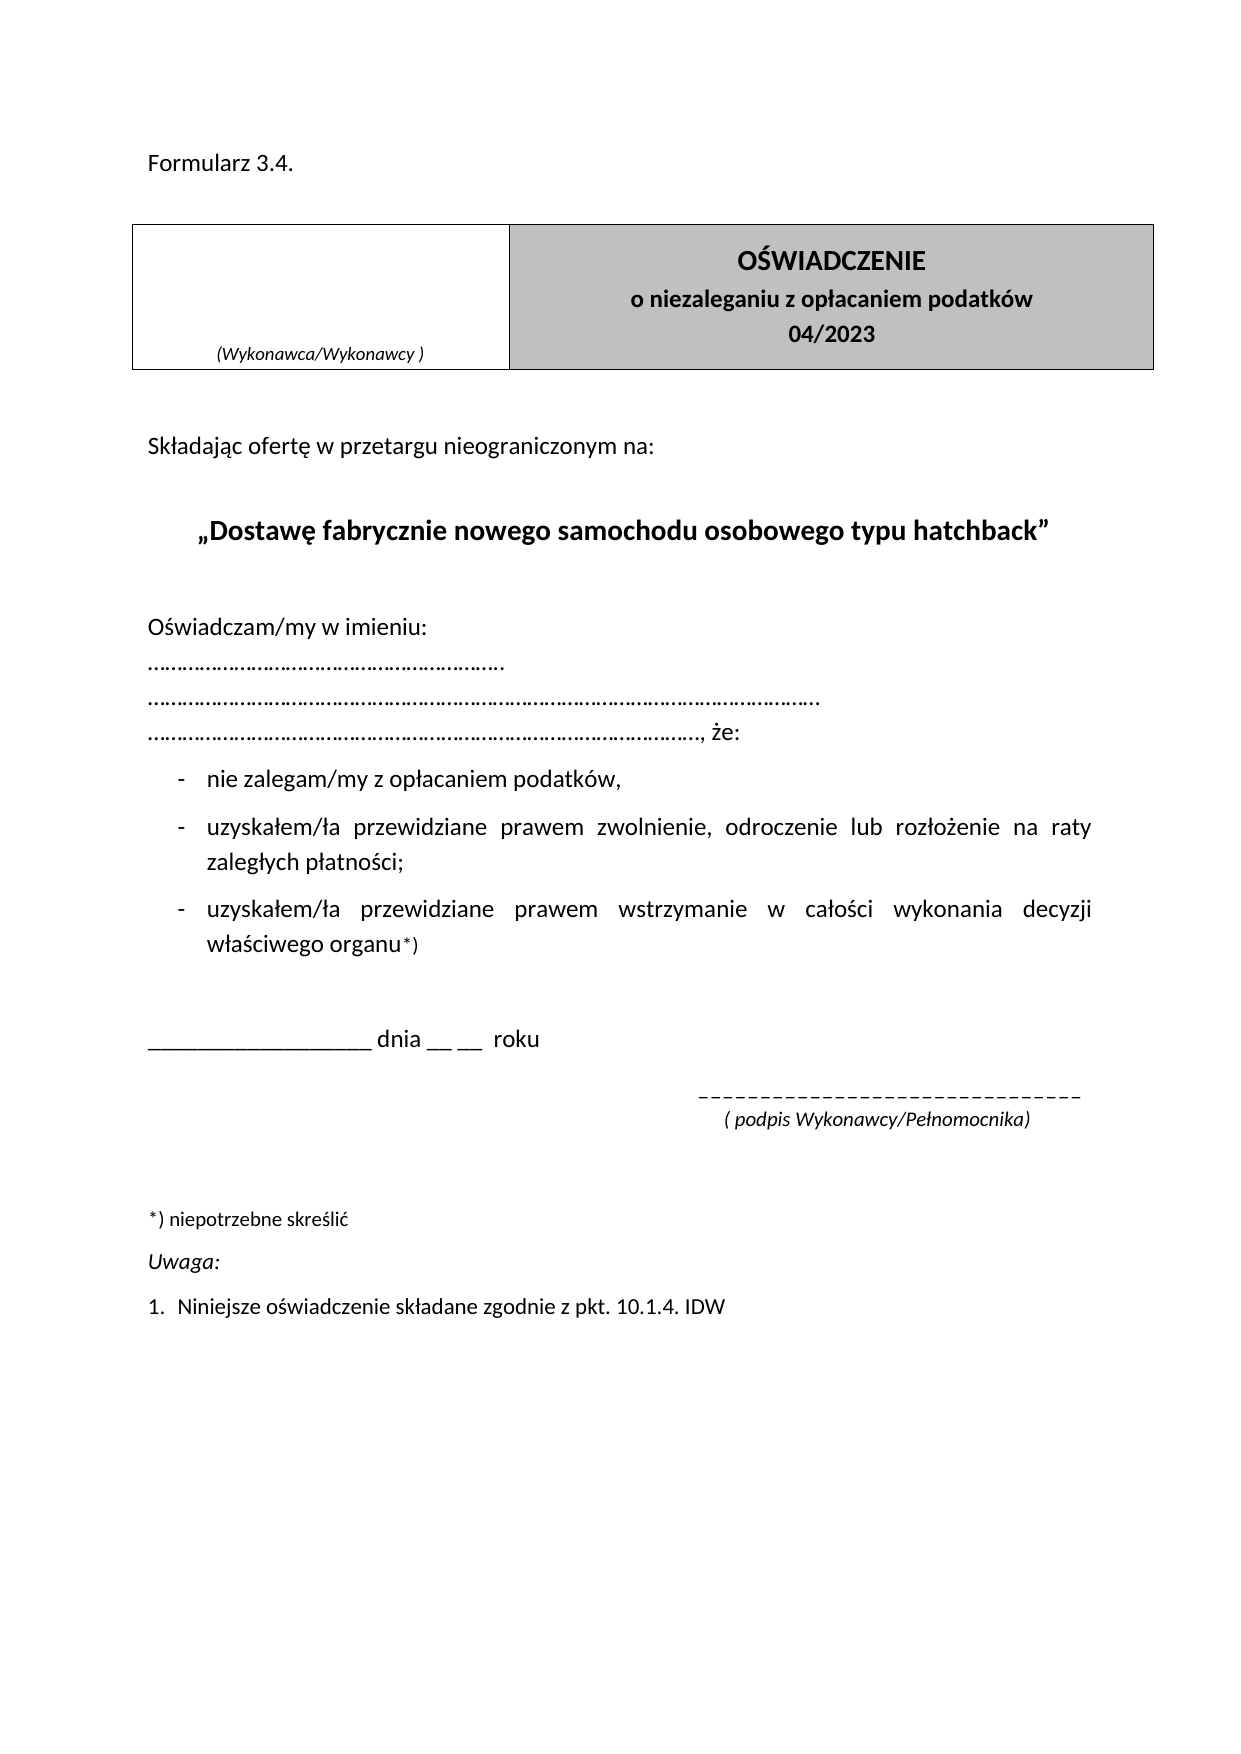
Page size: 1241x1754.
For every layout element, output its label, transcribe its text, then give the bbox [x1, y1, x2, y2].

text __________________ dnia __ __ roku [148, 1023, 1093, 1054]
text _______________________________ [148, 1071, 1093, 1101]
text „Dostawę fabrycznie nowego samochodu osobowego typu hatchback” [148, 512, 1093, 548]
text Składając ofertę w przetargu nieograniczonym na: [148, 430, 1093, 460]
text ( podpis Wykonawcy/Pełnomocnika) [195, 1106, 1093, 1131]
text Formularz 3.4. [148, 148, 1093, 178]
text - nie zalegam/my z opłacaniem podatków, [177, 763, 1093, 794]
list Niniejsze oświadczenie składane zgodnie z pkt. 10.1.4. IDW [148, 1292, 1093, 1320]
table_header (Wykonawca/Wykonawcy ) [133, 225, 509, 369]
text *) niepotrzebne skreślić [148, 1206, 1093, 1231]
text - uzyskałem/ła przewidziane prawem wstrzymanie w całości wykonania decyzji właściwego organu*) [177, 893, 1093, 959]
text - uzyskałem/ła przewidziane prawem zwolnienie, odroczenie lub rozłożenie na raty zaległych płatności; [177, 811, 1093, 876]
text Uwaga: [148, 1247, 1093, 1276]
text Oświadczam/my w imieniu: [148, 611, 1093, 641]
text ……………………………………………………..……………………………………………………………………………………………………………………………………………………………………………………………, że: [148, 646, 1093, 746]
table_header OŚWIADCZENIE o niezaleganiu z opłacaniem podatków 04/2023 [510, 225, 1153, 369]
